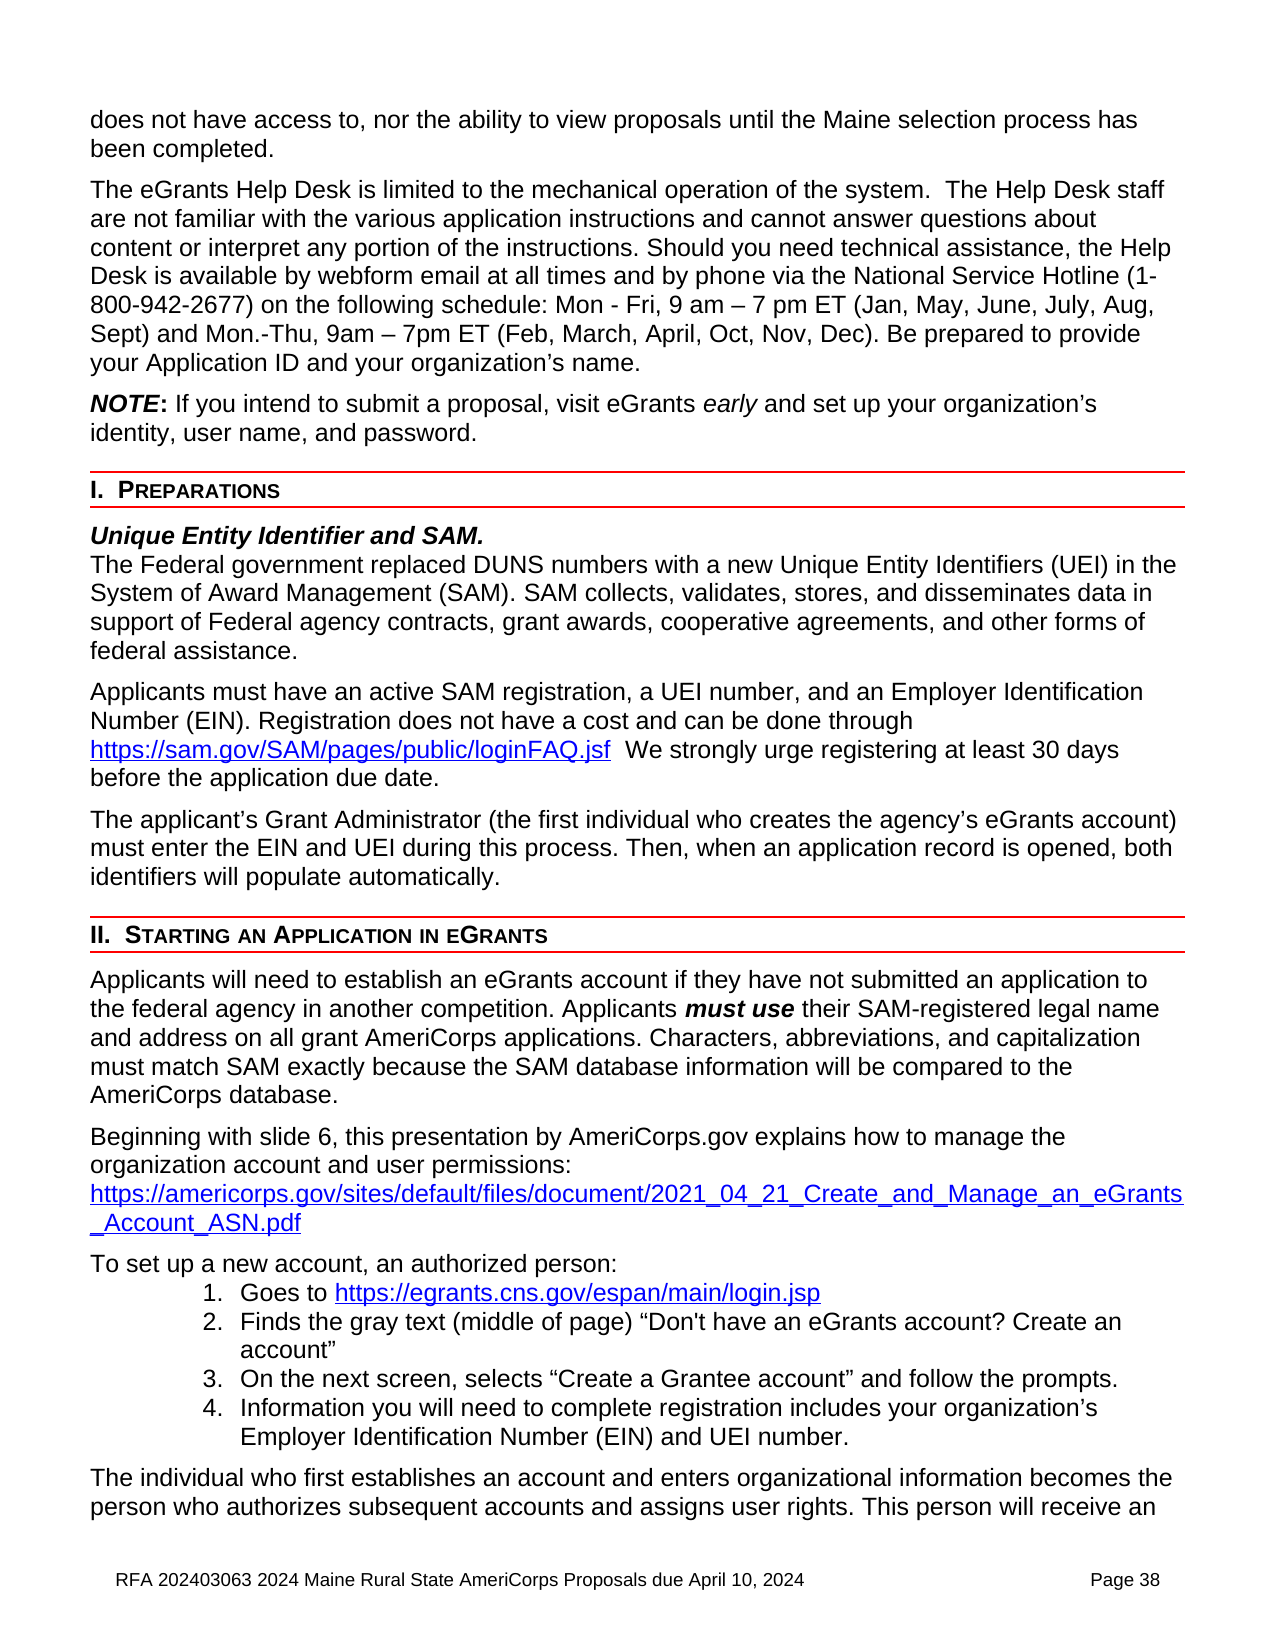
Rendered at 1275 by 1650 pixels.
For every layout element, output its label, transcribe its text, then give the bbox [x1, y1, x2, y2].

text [90, 105, 1185, 162]
list Information you will need to complete registration includes your organization’s Employer Identification Number (EIN) and UEI number. [202, 1393, 1185, 1450]
text To set up a new account, an authorized person: [90, 1249, 1185, 1278]
list Goes to https://egrants.cns.gov/espan/main/login.jsp [202, 1278, 1185, 1307]
text The eGrants Help Desk is limited to the mechanical operation of the system. The Help Desk staff are not familiar with the various application instructions and cannot answer questions about content or interpret any portion of the instructions. Should you need technical assistance, the Help Desk is available by webform email at all times and by phone via the National Service Hotline (1-800-942-2677) on the following schedule: Mon - Fri, 9 am – 7 pm ET (Jan, May, June, July, Aug, Sept) and Mon.-Thu, 9am – 7pm ET (Feb, March, April, Oct, Nov, Dec). Be prepared to provide your Application ID and your organization’s name. [90, 175, 1185, 376]
list On the next screen, selects “Create a Grantee account” and follow the prompts. [202, 1364, 1185, 1393]
text The Federal government replaced DUNS numbers with a new Unique Entity Identifiers (UEI) in the System of Award Management (SAM). SAM collects, validates, stores, and disseminates data in support of Federal agency contracts, grant awards, cooperative agreements, and other forms of federal assistance. [90, 549, 1185, 664]
text NOTE: If you intend to submit a proposal, visit eGrants early and set up your organization’s identity, user name, and password. [90, 389, 1185, 446]
subtitle II. Starting an Application in eGrants [90, 918, 1185, 951]
list Finds the gray text (middle of page) “Don't have an eGrants account? Create an account” [202, 1307, 1185, 1364]
subtitle Unique Entity Identifier and SAM. [90, 521, 1185, 549]
subtitle I. Preparations [90, 473, 1185, 506]
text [90, 1463, 1185, 1520]
text The applicant’s Grant Administrator (the first individual who creates the agency’s eGrants account) must enter the EIN and UEI during this process. Then, when an application record is opened, both identifiers will populate automatically. [90, 804, 1185, 891]
text Applicants must have an active SAM registration, a UEI number, and an Employer Identification Number (EIN). Registration does not have a cost and can be done through https://sam.gov/SAM/pages/public/loginFAQ.jsf We strongly urge registering at least 30 days before the application due date. [90, 677, 1185, 792]
text Beginning with slide 6, this presentation by AmeriCorps.gov explains how to manage the organization account and user permissions: https://americorps.gov/sites/default/files/document/2021_04_21_Create_and_Manage_an_eGrants_Account_ASN.pdf [90, 1122, 1185, 1237]
text Applicants will need to establish an eGrants account if they have not submitted an application to the federal agency in another competition. Applicants must use their SAM-registered legal name and address on all grant AmeriCorps applications. Characters, abbreviations, and capitalization must match SAM exactly because the SAM database information will be compared to the AmeriCorps database. [90, 965, 1185, 1109]
